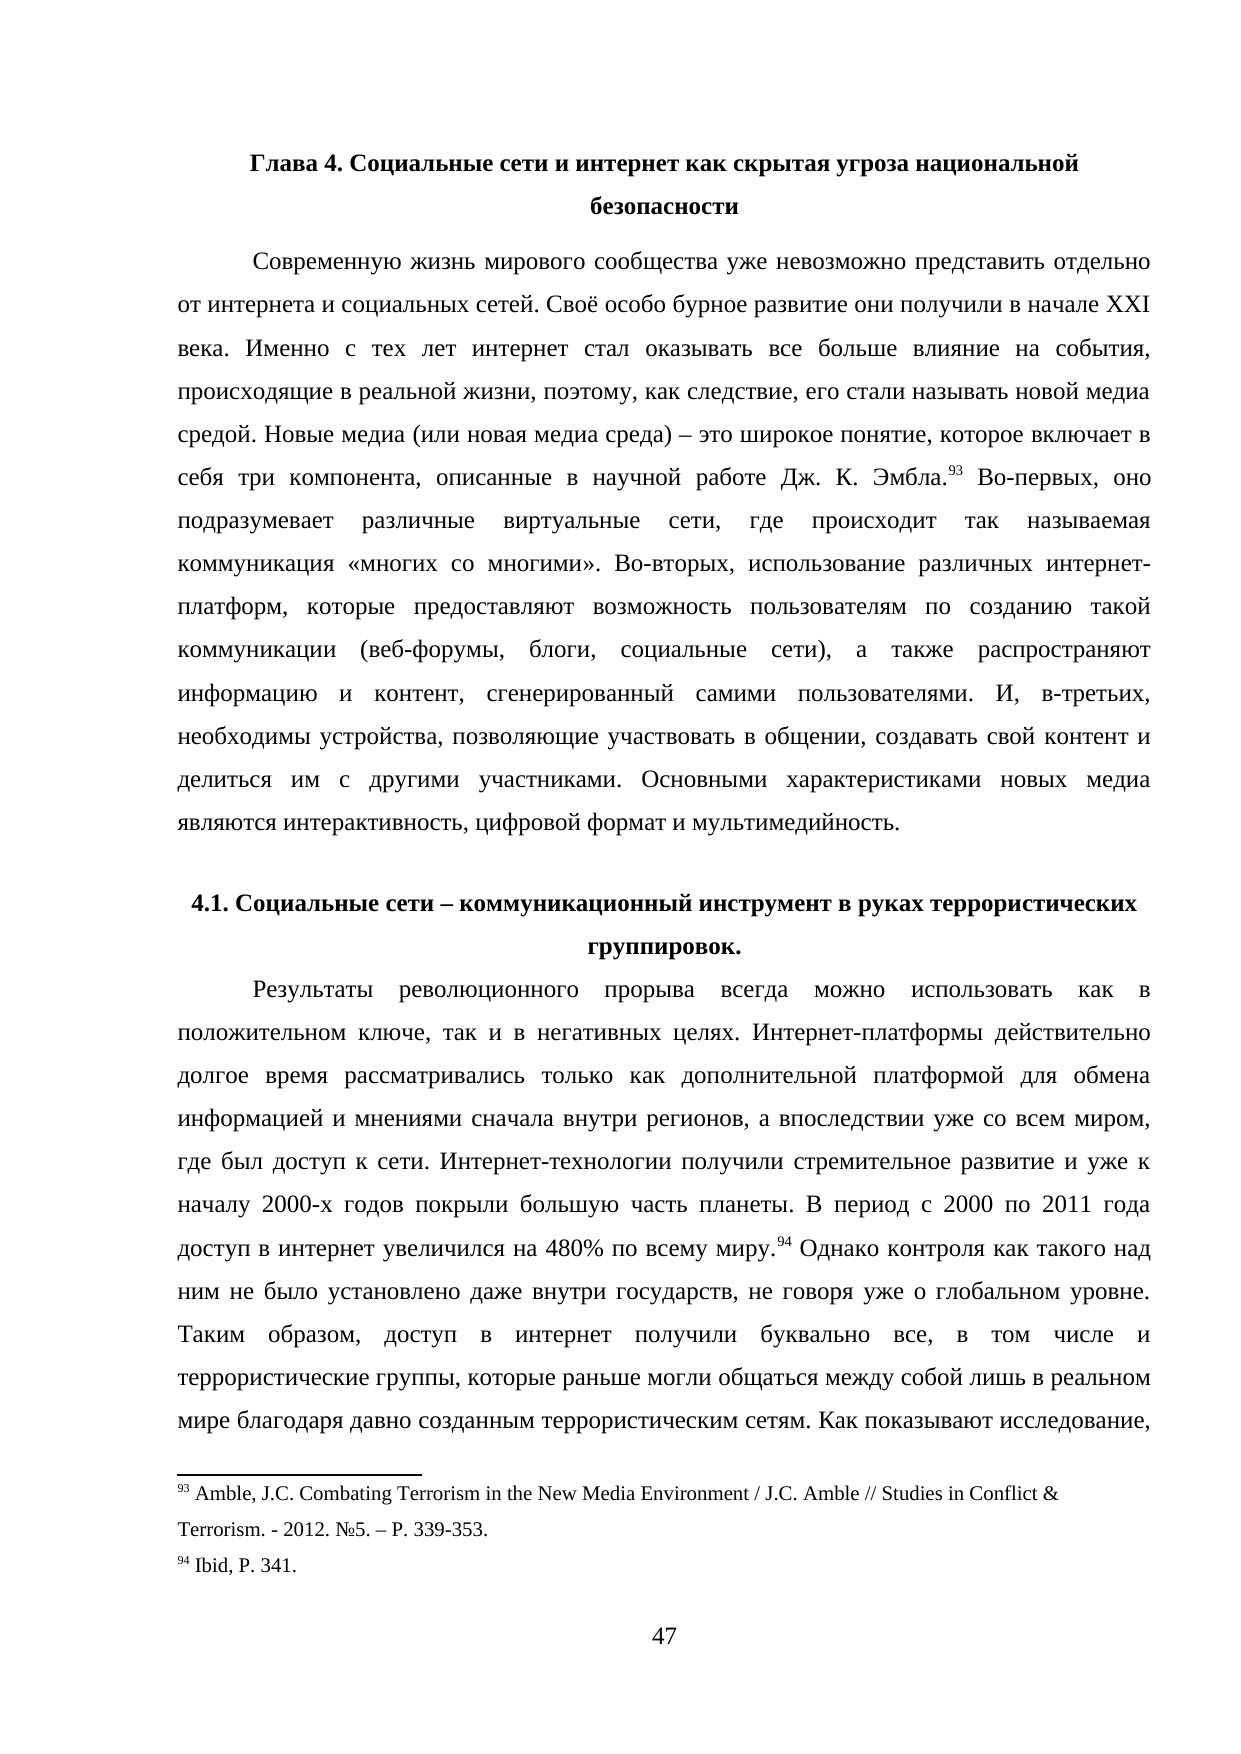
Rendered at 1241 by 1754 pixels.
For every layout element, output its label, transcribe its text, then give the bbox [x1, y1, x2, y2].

subtitle 4.1. Социальные сети – коммуникационный инструмент в руках террористических группировок. [177, 888, 1152, 959]
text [177, 974, 1152, 1434]
text Современную жизнь мирового сообщества уже невозможно представить отдельно от интернета и социальных сетей. Своё особо бурное развитие они получили в начале XXI века. Именно с тех лет интернет стал оказывать все больше влияние на события, происходящие в реальной жизни, поэтому, как следствие, его стали называть новой медиа средой. Новые медиа (или новая медиа среда) – это широкое понятие, которое включает в себя три компонента, описанные в научной работе Дж. К. Эмбла. Во-первых, оно подразумевает различные виртуальные сети, где происходит так называемая коммуникация «многих со многими». Во-вторых, использование различных интернет-платформ, которые предоставляют возможность пользователям по созданию такой коммуникации (веб-форумы, блоги, социальные сети), а также распространяют информацию и контент, сгенерированный самими пользователями. И, в-третьих, необходимы устройства, позволяющие участвовать в общении, создавать свой контент и делиться им с другими участниками. Основными характеристиками новых медиа являются интерактивность, цифровой формат и мультимедийность. [177, 246, 1152, 836]
title Глава 4. Социальные сети и интернет как скрытая угроза национальной безопасности [177, 148, 1152, 219]
